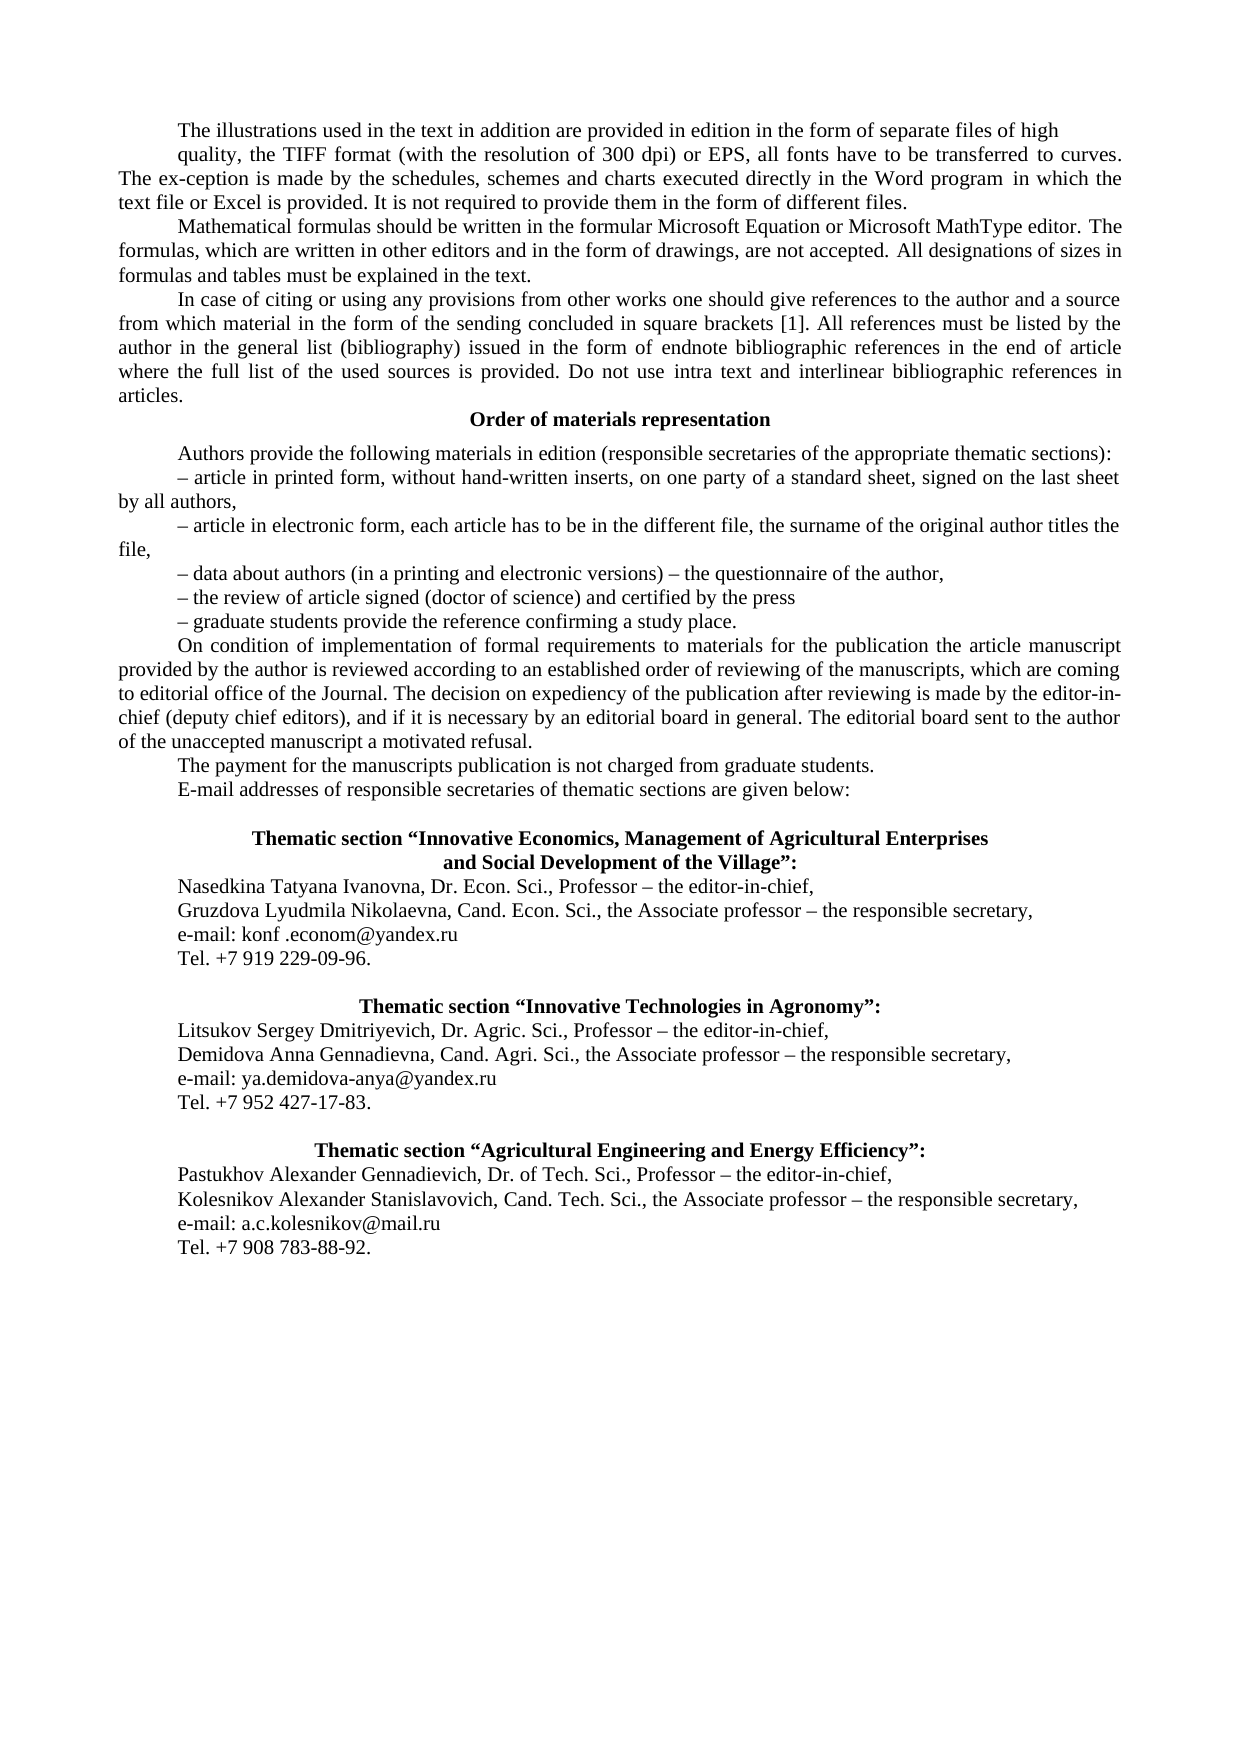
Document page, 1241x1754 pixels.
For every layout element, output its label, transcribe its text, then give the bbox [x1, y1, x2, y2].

text Demidova Anna Gennadievna, Cand. Agri. Sci., the Associate professor – the responsible secretary, [118, 1042, 1122, 1066]
text Nasedkina Tatyana Ivanovna, Dr. Econ. Sci., Professor – the editor-in-chief, [118, 874, 1122, 898]
text – the review of article signed (doctor of science) and certified by the press [118, 585, 1122, 609]
text Kolesnikov Alexander Stanislavovich, Cand. Tech. Sci., the Associate professor – the responsible secretary, [118, 1186, 1122, 1211]
text Thematic section “Agricultural Engineering and Energy Efficiency”: [118, 1138, 1122, 1162]
text – graduate students provide the reference confirming a study place. [118, 609, 1122, 633]
text – article in electronic form, each article has to be in the different file, the surname of the original author titles the file, [118, 513, 1122, 561]
text Pastukhov Alexander Gennadievich, Dr. of Tech. Sci., Professor – the editor-in-chief, [118, 1162, 1122, 1186]
text Thematic section “Innovative Technologies in Agronomy”: [118, 994, 1122, 1018]
text – article in printed form, without hand-written inserts, on one party of a standard sheet, signed on the last sheet by all authors, [118, 464, 1122, 513]
text Litsukov Sergey Dmitriyevich, Dr. Agric. Sci., Professor – the editor-in-chief, [118, 1018, 1122, 1042]
text The illustrations used in the text in addition are provided in edition in the form of separate files of high [118, 118, 1122, 142]
text E-mail addresses of responsible secretaries of thematic sections are given below: [118, 777, 1122, 801]
text Authors provide the following materials in edition (responsible secretaries of the appropriate thematic sections): [118, 441, 1122, 464]
text Order of materials representation [118, 407, 1122, 431]
text Thematic section “Innovative Economics, Management of Agricultural Enterprises [118, 826, 1122, 849]
text e-mail: konf .econom@yandex.ru [118, 922, 1122, 946]
text – data about authors (in a printing and electronic versions) – the questionnaire of the author, [118, 561, 1122, 585]
text quality, the TIFF format (with the resolution of 300 dpi) or EPS, all fonts have to be transferred to curves. The ex-ception is made by the schedules, schemes and charts executed directly in the Word program in which the text file or Excel is provided. It is not required to provide them in the form of different files. [118, 142, 1122, 214]
text Gruzdova Lyudmila Nikolaevna, Cand. Econ. Sci., the Associate professor – the responsible secretary, [118, 898, 1122, 922]
text Tel. +7 908 783-88-92. [118, 1234, 1122, 1259]
text The payment for the manuscripts publication is not charged from graduate students. [118, 753, 1122, 777]
text e-mail: a.c.kolesnikov@mail.ru [118, 1211, 1122, 1234]
text Tel. +7 952 427-17-83. [118, 1090, 1122, 1114]
text and Social Development of the Village”: [118, 849, 1122, 874]
text In case of citing or using any provisions from other works one should give references to the author and a source from which material in the form of the sending concluded in square brackets [1]. All references must be listed by the author in the general list (bibliography) issued in the form of endnote bibliographic references in the end of article where the full list of the used sources is provided. Do not use intra text and interlinear bibliographic references in articles. [118, 287, 1122, 407]
text Tel. +7 919 229-09-96. [118, 946, 1122, 970]
text Mathematical formulas should be written in the formular Microsoft Equation or Microsoft MathType editor. The formulas, which are written in other editors and in the form of drawings, are not accepted. All designations of sizes in formulas and tables must be explained in the text. [118, 214, 1122, 287]
text On condition of implementation of formal requirements to materials for the publication the article manuscript provided by the author is reviewed according to an established order of reviewing of the manuscripts, which are coming to editorial office of the Journal. The decision on expediency of the publication after reviewing is made by the editor-in-chief (deputy chief editors), and if it is necessary by an editorial board in general. The editorial board sent to the author of the unaccepted manuscript a motivated refusal. [118, 633, 1122, 753]
text e-mail: ya.demidova-anya@yandex.ru [118, 1066, 1122, 1090]
